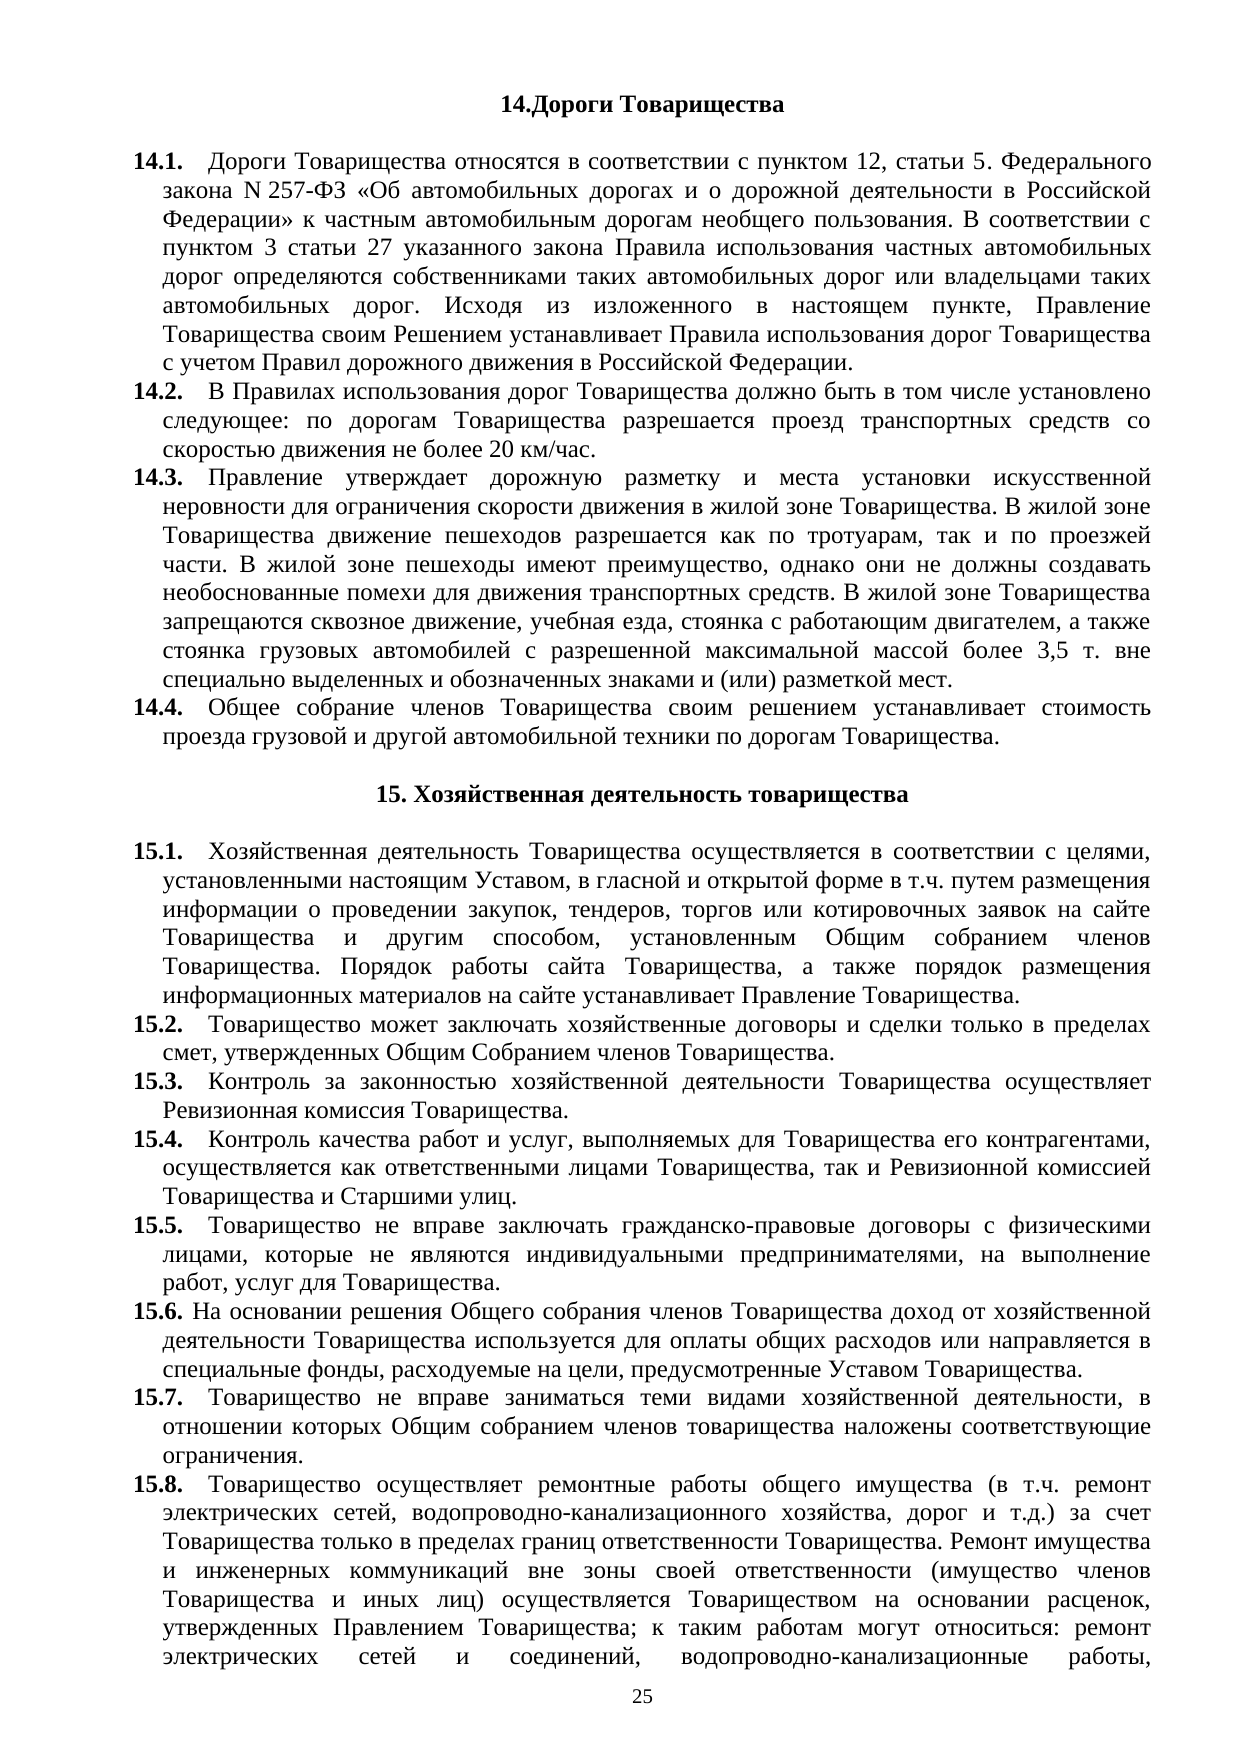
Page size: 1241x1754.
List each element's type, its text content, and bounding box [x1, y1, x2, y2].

list Товарищество не вправе заключать гражданско-правовые договоры с физическими лицами, которые не являются индивидуальными предпринимателями, на выполнение работ, услуг для Товарищества. [133, 1210, 1152, 1296]
list Дороги Товарищества относятся в соответствии с пунктом 12, статьи 5. Федерального закона N 257-ФЗ «Об автомобильных дорогах и о дорожной деятельности в Российской Федерации» к частным автомобильным дорогам необщего пользования. В соответствии с пунктом 3 статьи 27 указанного закона Правила использования частных автомобильных дорог определяются собственниками таких автомобильных дорог или владельцами таких автомобильных дорог. Исходя из изложенного в настоящем пункте, Правление Товарищества своим Решением устанавливает Правила использования дорог Товарищества с учетом Правил дорожного движения в Российской Федерации. [133, 146, 1152, 376]
list Товарищество может заключать хозяйственные договоры и сделки только в пределах смет, утвержденных Общим Собранием членов Товарищества. [133, 1009, 1152, 1066]
text 15. Хозяйственная деятельность товарищества [133, 779, 1152, 807]
text 14.Дороги Товарищества [133, 89, 1152, 117]
list Правление утверждает дорожную разметку и места установки искусственной неровности для ограничения скорости движения в жилой зоне Товарищества. В жилой зоне Товарищества движение пешеходов разрешается как по тротуарам, так и по проезжей части. В жилой зоне пешеходы имеют преимущество, однако они не должны создавать необоснованные помехи для движения транспортных средств. В жилой зоне Товарищества запрещаются сквозное движение, учебная езда, стоянка с работающим двигателем, а также стоянка грузовых автомобилей с разрешенной максимальной массой более 3,5 т. вне специально выделенных и обозначенных знаками и (или) разметкой мест. [133, 462, 1152, 692]
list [133, 1469, 1152, 1670]
list В Правилах использования дорог Товарищества должно быть в том числе установлено следующее: по дорогам Товарищества разрешается проезд транспортных средств со скоростью движения не более 20 км/час. [133, 376, 1152, 462]
list Контроль за законностью хозяйственной деятельности Товарищества осуществляет Ревизионная комиссия Товарищества. [133, 1066, 1152, 1124]
list Товарищество не вправе заниматься теми видами хозяйственной деятельности, в отношении которых Общим собранием членов товарищества наложены соответствующие ограничения. [133, 1382, 1152, 1469]
list Хозяйственная деятельность Товарищества осуществляется в соответствии с целями, установленными настоящим Уставом, в гласной и открытой форме в т.ч. путем размещения информации о проведении закупок, тендеров, торгов или котировочных заявок на сайте Товарищества и другим способом, установленным Общим собранием членов Товарищества. Порядок работы сайта Товарищества, а также порядок размещения информационных материалов на сайте устанавливает Правление Товарищества. [133, 836, 1152, 1009]
list Общее собрание членов Товарищества своим решением устанавливает стоимость проезда грузовой и другой автомобильной техники по дорогам Товарищества. [133, 692, 1152, 750]
list На основании решения Общего собрания членов Товарищества доход от хозяйственной деятельности Товарищества используется для оплаты общих расходов или направляется в специальные фонды, расходуемые на цели, предусмотренные Уставом Товарищества. [133, 1296, 1152, 1382]
list Контроль качества работ и услуг, выполняемых для Товарищества его контрагентами, осуществляется как ответственными лицами Товарищества, так и Ревизионной комиссией Товарищества и Старшими улиц. [133, 1124, 1152, 1210]
